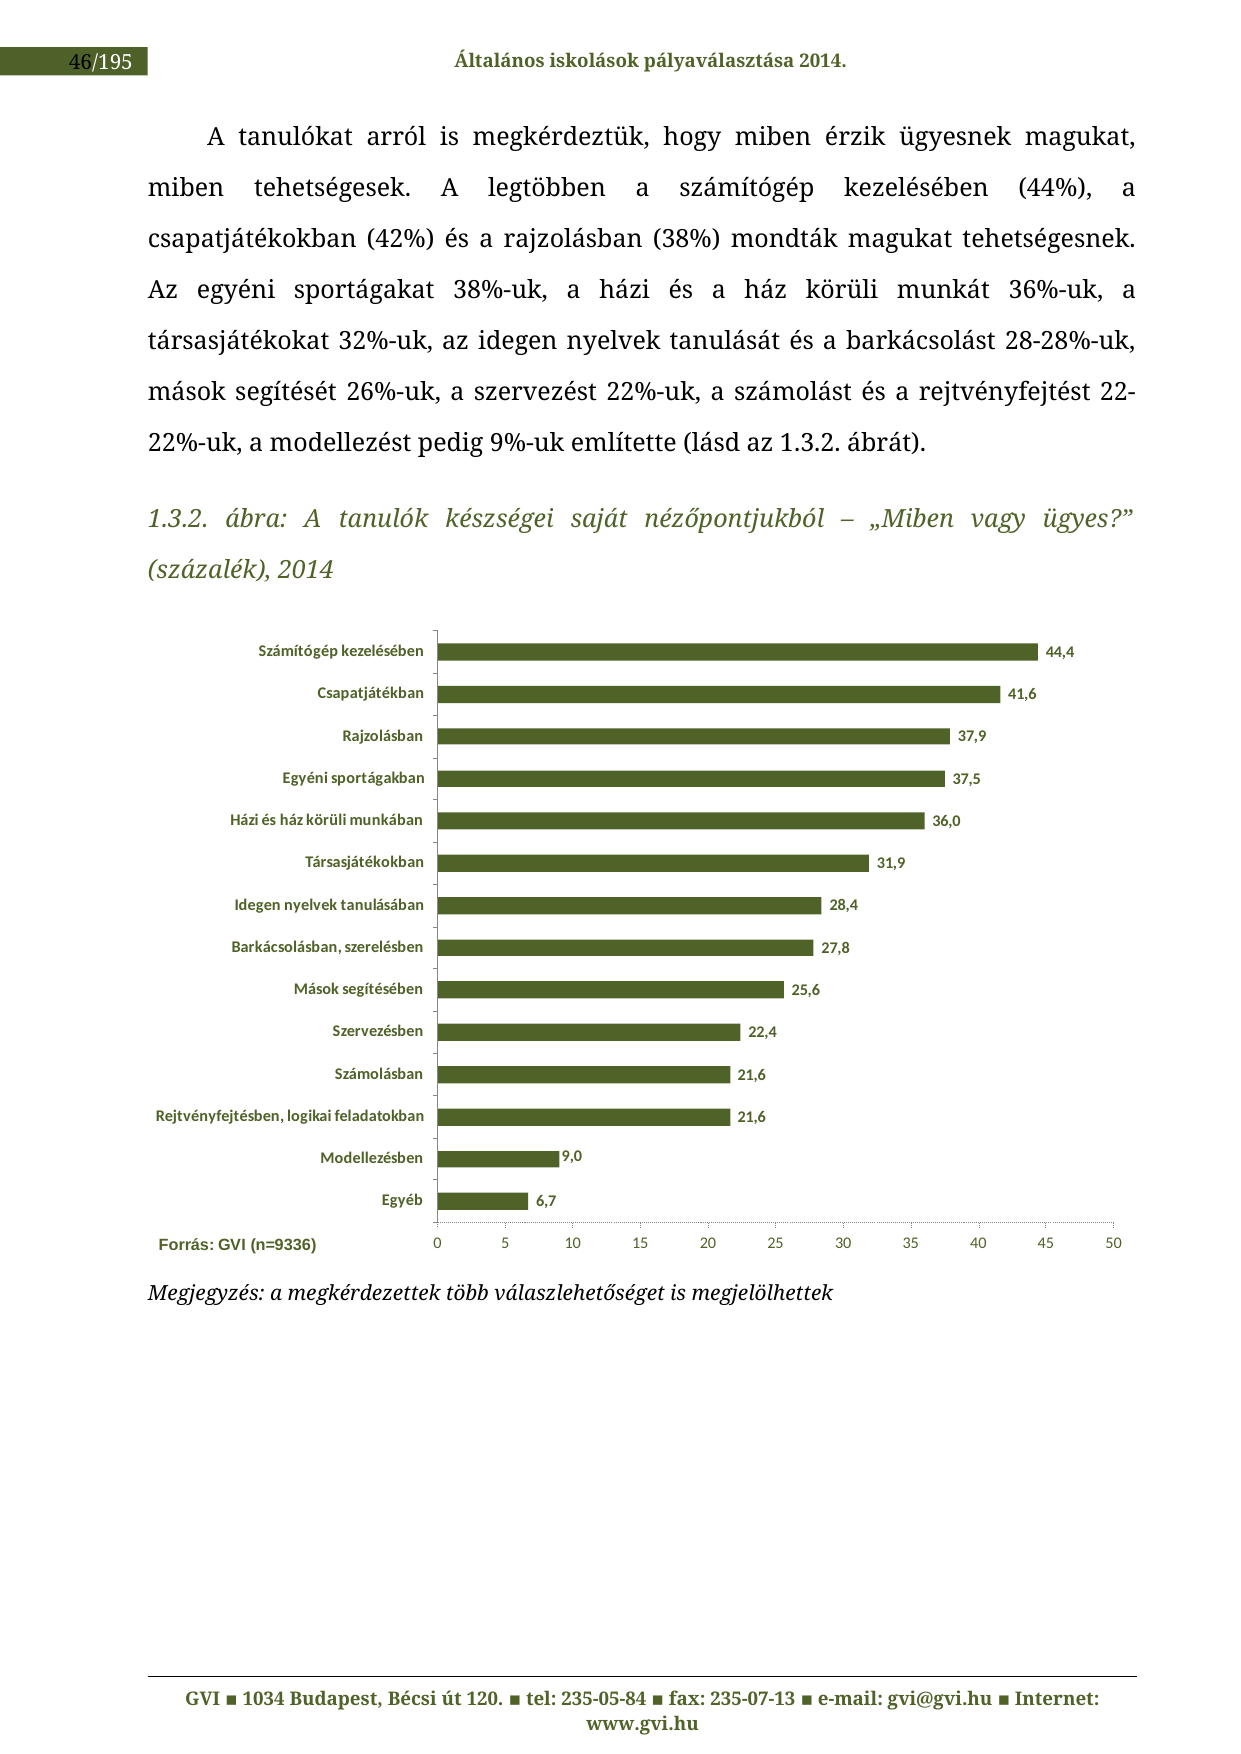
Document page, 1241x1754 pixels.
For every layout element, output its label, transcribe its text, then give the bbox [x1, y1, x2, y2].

text 1.3.2. ábra: A tanulók készségei saját nézőpontjukból – „Miben vagy ügyes?” (százalék), 2014 [148, 500, 1137, 586]
text Megjegyzés: a megkérdezettek több válaszlehetőséget is megjelölhettek [148, 1278, 1137, 1307]
text A tanulókat arról is megkérdeztük, hogy miben érzik ügyesnek magukat, miben tehetségesek. A legtöbben a számítógép kezelésében (44%), a csapatjátékokban (42%) és a rajzolásban (38%) mondták magukat tehetségesnek. Az egyéni sportágakat 38%-uk, a házi és a ház körüli munkát 36%-uk, a társasjátékokat 32%-uk, az idegen nyelvek tanulását és a barkácsolást 28-28%-uk, mások segítését 26%-uk, a szervezést 22%-uk, a számolást és a rejtvényfejtést 22-22%-uk, a modellezést pedig 9%-uk említette (lásd az 1.3.2. ábrát). [148, 118, 1137, 458]
